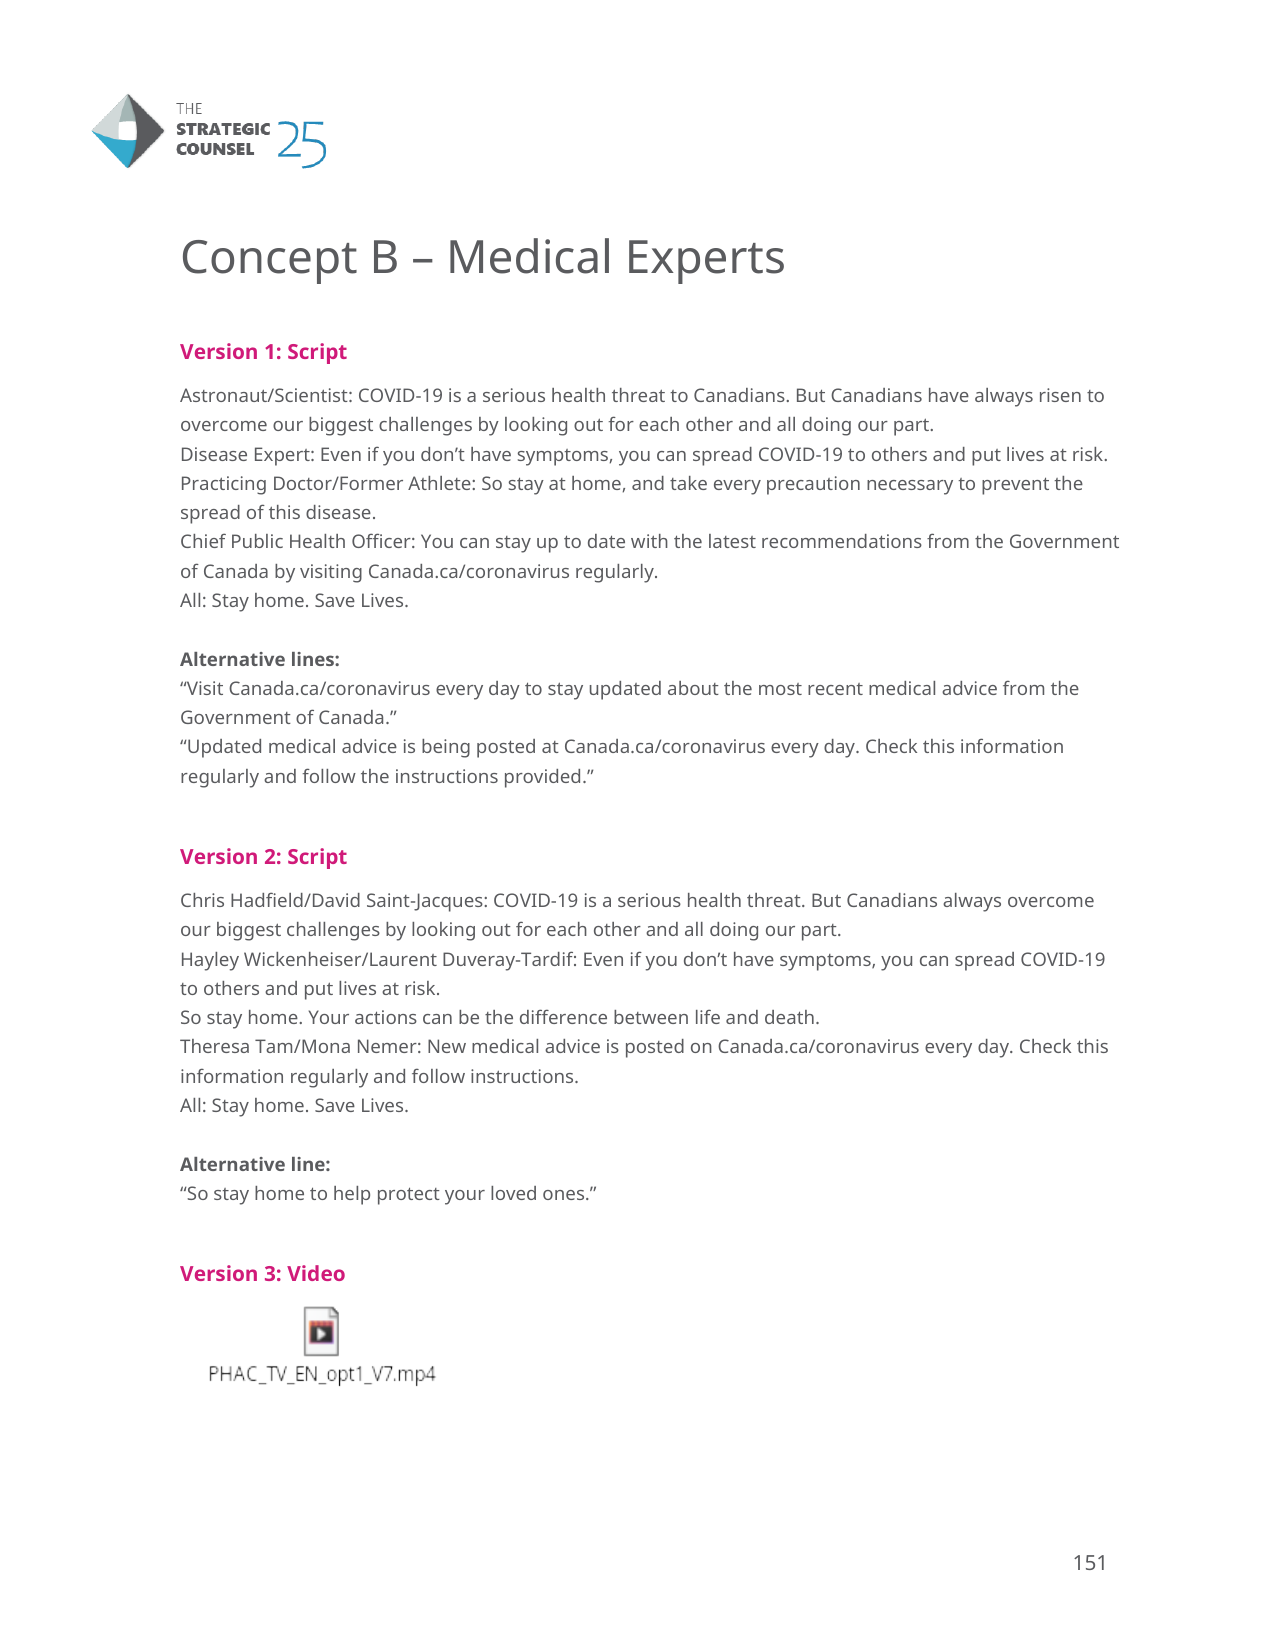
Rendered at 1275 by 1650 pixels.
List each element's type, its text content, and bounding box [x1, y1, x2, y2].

text Chris Hadfield/David Saint-Jacques: COVID-19 is a serious health threat. But Canadians always overcome our biggest challenges by looking out for each other and all doing our part. [180, 887, 1125, 942]
text All: Stay home. Save Lives. [180, 587, 1125, 613]
text Chief Public Health Officer: You can stay up to date with the latest recommendations from the Government of Canada by visiting Canada.ca/coronavirus regularly. [180, 529, 1125, 584]
text Astronaut/Scientist: COVID-19 is a serious health threat to Canadians. But Canadians have always risen to overcome our biggest challenges by looking out for each other and all doing our part. Disease Expert: Even if you don’t have symptoms, you can spread COVID-19 to others and put lives at risk. [180, 382, 1125, 467]
subtitle Version 2: Script [180, 842, 1126, 871]
text Practicing Doctor/Former Athlete: So stay at home, and take every precaution necessary to prevent the spread of this disease. [180, 470, 1125, 525]
subtitle Version 3: Video [180, 1259, 1126, 1288]
text Hayley Wickenheiser/Laurent Duveray-Tardif: Even if you don’t have symptoms, you can spread COVID-19 to others and put lives at risk. [180, 946, 1125, 1001]
text Alternative lines: “Visit Canada.ca/coronavirus every day to stay updated about the most recent medical advice from the Government of Canada.” “Updated medical advice is being posted at Canada.ca/coronavirus every day. Check this information regularly and follow the instructions provided.” [180, 617, 1125, 788]
text Alternative line: “So stay home to help protect your loved ones.” [180, 1151, 1125, 1206]
text Theresa Tam/Mona Nemer: New medical advice is posted on Canada.ca/coronavirus every day. Check this information regularly and follow instructions. All: Stay home. Save Lives. [180, 1034, 1125, 1118]
text So stay home. Your actions can be the difference between life and death. [180, 1004, 1125, 1030]
picture [91, 72, 445, 215]
subtitle Version 1: Script [180, 337, 1126, 366]
subtitle Concept B – Medical Experts [180, 225, 1125, 287]
